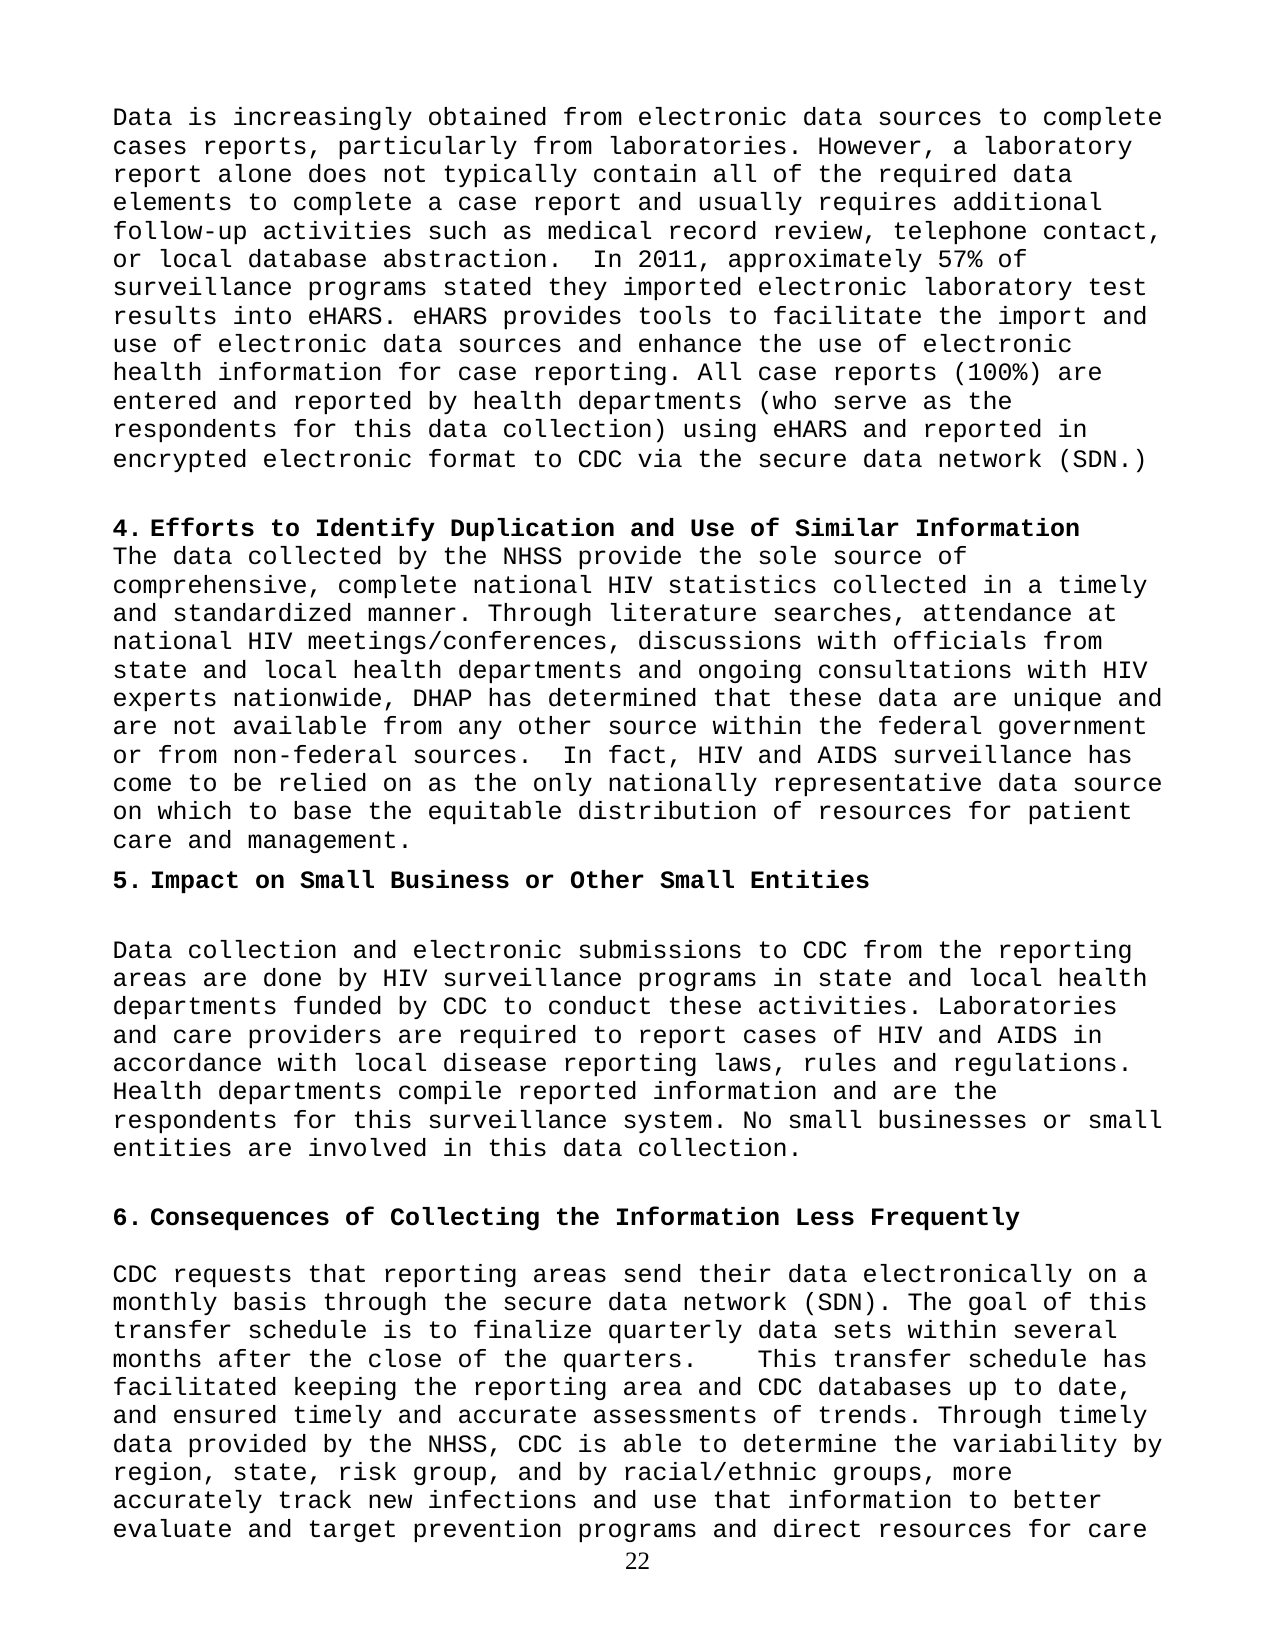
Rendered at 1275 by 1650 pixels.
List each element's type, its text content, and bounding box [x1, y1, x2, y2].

list Data collection and electronic submissions to CDC from the reporting areas are done by HIV surveillance programs in state and local health departments funded by CDC to conduct these activities. Laboratories and care providers are required to report cases of HIV and AIDS in accordance with local disease reporting laws, rules and regulations. Health departments compile reported information and are the respondents for this surveillance system. No small businesses or small entities are involved in this data collection. [112, 937, 1162, 1164]
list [112, 1261, 1162, 1545]
list Efforts to Identify Duplication and Use of Similar Information [112, 516, 1162, 544]
list Impact on Small Business or Other Small Entities [112, 868, 1162, 896]
text Data is increasingly obtained from electronic data sources to complete cases reports, particularly from laboratories. However, a laboratory report alone does not typically contain all of the required data elements to complete a case report and usually requires additional follow-up activities such as medical record review, telephone contact, or local database abstraction. In 2011, approximately 57% of surveillance programs stated they imported electronic laboratory test results into eHARS. eHARS provides tools to facilitate the import and use of electronic data sources and enhance the use of electronic health information for case reporting. All case reports (100%) are entered and reported by health departments (who serve as the respondents for this data collection) using eHARS and reported in encrypted electronic format to CDC via the secure data network (SDN.) [112, 105, 1162, 475]
list The data collected by the NHSS provide the sole source of comprehensive, complete national HIV statistics collected in a timely and standardized manner. Through literature searches, attendance at national HIV meetings/conferences, discussions with officials from state and local health departments and ongoing consultations with HIV experts nationwide, DHAP has determined that these data are unique and are not available from any other source within the federal government or from non-federal sources. In fact, HIV and AIDS surveillance has come to be relied on as the only nationally representative data source on which to base the equitable distribution of resources for patient care and management. [112, 544, 1162, 856]
list Consequences of Collecting the Information Less Frequently [112, 1205, 1162, 1233]
